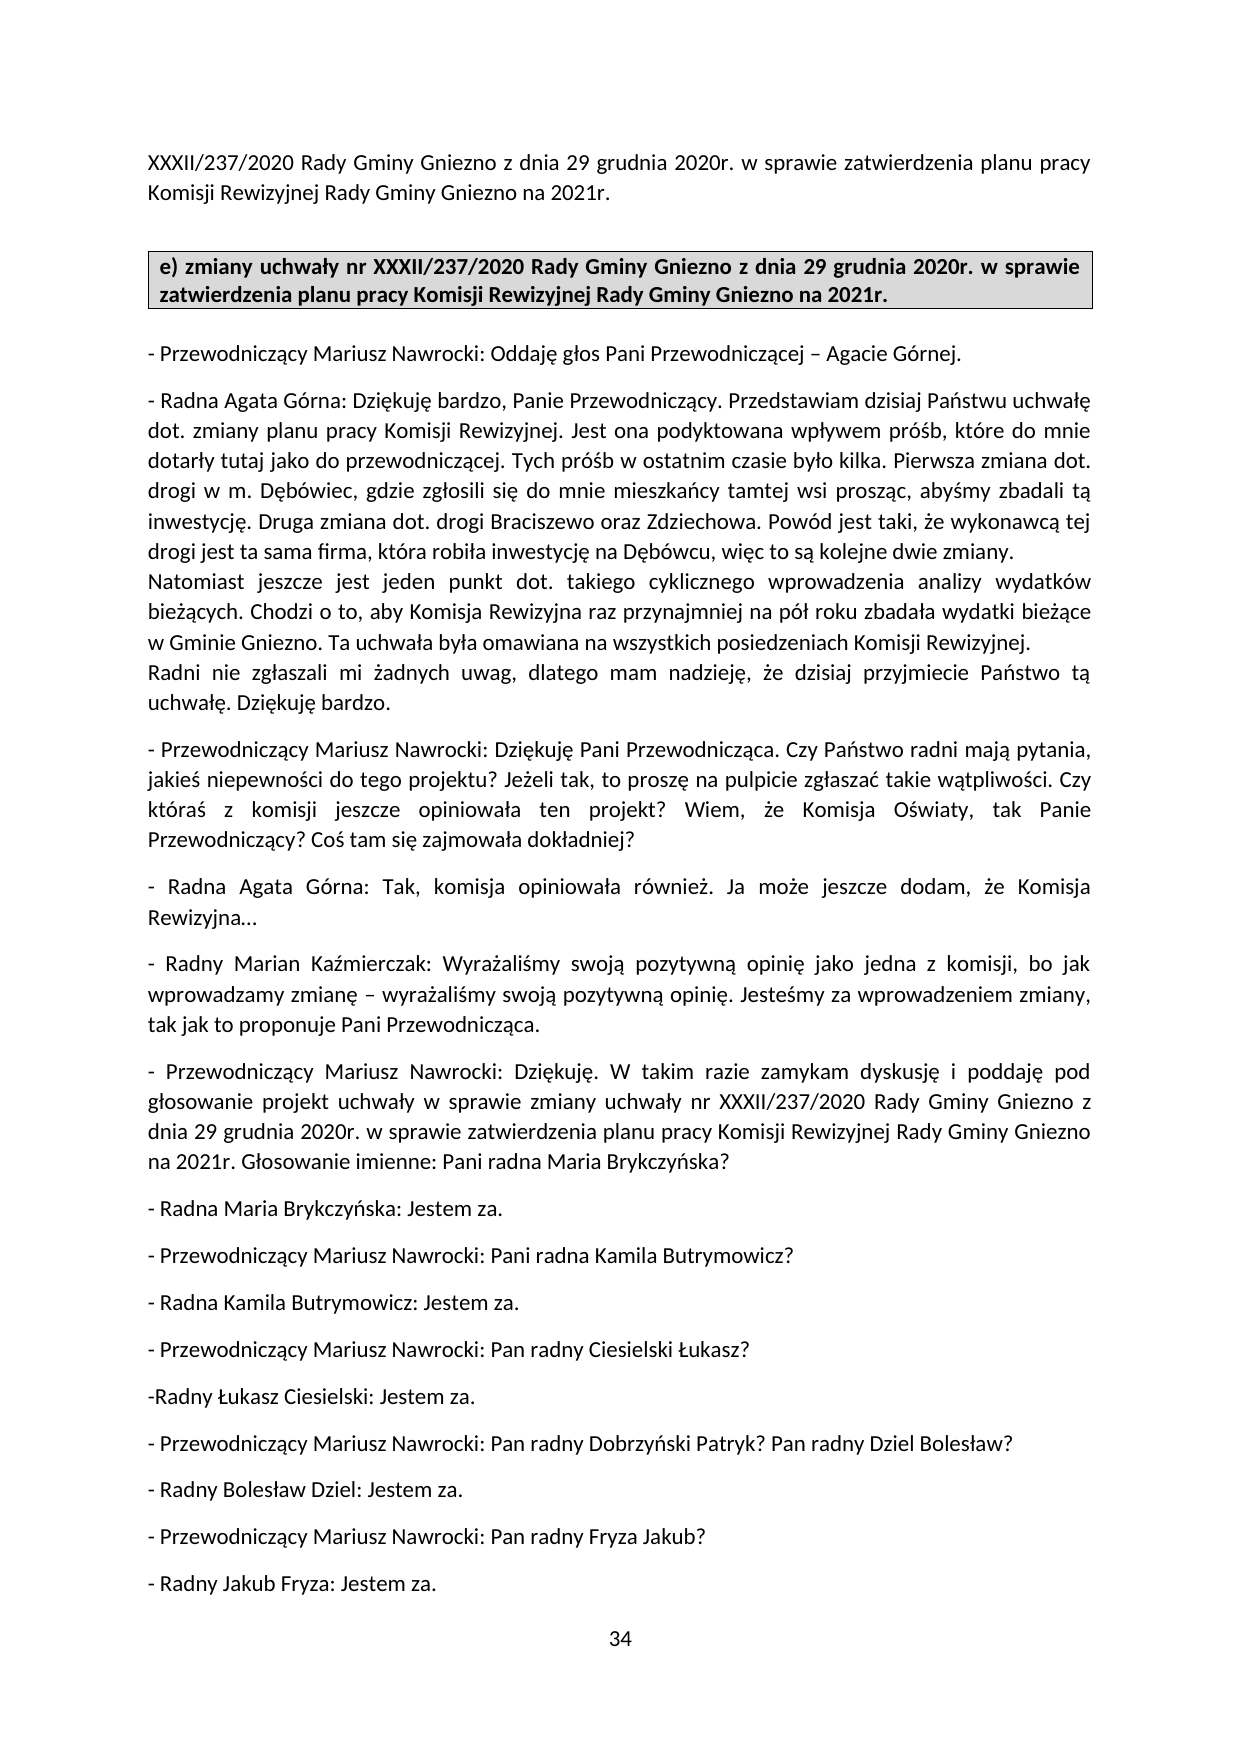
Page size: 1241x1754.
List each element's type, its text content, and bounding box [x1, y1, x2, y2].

text - Radna Kamila Butrymowicz: Jestem za. [148, 1288, 1093, 1316]
text - Przewodniczący Mariusz Nawrocki: Pan radny Ciesielski Łukasz? [148, 1335, 1093, 1363]
table_header e) zmiany uchwały nr XXXII/237/2020 Rady Gminy Gniezno z dnia 29 grudnia 2020r. w sprawie zatwierdzenia planu pracy Komisji Rewizyjnej Rady Gminy Gniezno na 2021r. [149, 252, 1092, 308]
text - Przewodniczący Mariusz Nawrocki: Pan radny Dobrzyński Patryk? Pan radny Dziel Bolesław? [148, 1429, 1093, 1457]
text - Radny Bolesław Dziel: Jestem za. [148, 1476, 1093, 1503]
text - Przewodniczący Mariusz Nawrocki: Dziękuję Pani Przewodnicząca. Czy Państwo radni mają pytania, jakieś niepewności do tego projektu? Jeżeli tak, to proszę na pulpicie zgłaszać takie wątpliwości. Czy któraś z komisji jeszcze opiniowała ten projekt? Wiem, że Komisja Oświaty, tak Panie Przewodniczący? Coś tam się zajmowała dokładniej? [148, 735, 1093, 853]
text - Radna Agata Górna: Tak, komisja opiniowała również. Ja może jeszcze dodam, że Komisja Rewizyjna… [148, 872, 1093, 931]
text - Radna Maria Brykczyńska: Jestem za. [148, 1194, 1093, 1222]
text Natomiast jeszcze jest jeden punkt dot. takiego cyklicznego wprowadzenia analizy wydatków bieżących. Chodzi o to, aby Komisja Rewizyjna raz przynajmniej na pół roku zbadała wydatki bieżące w Gminie Gniezno. Ta uchwała była omawiana na wszystkich posiedzeniach Komisji Rewizyjnej. [148, 567, 1093, 656]
text - Radna Agata Górna: Dziękuję bardzo, Panie Przewodniczący. Przedstawiam dzisiaj Państwu uchwałę dot. zmiany planu pracy Komisji Rewizyjnej. Jest ona podyktowana wpływem próśb, które do mnie dotarły tutaj jako do przewodniczącej. Tych próśb w ostatnim czasie było kilka. Pierwsza zmiana dot. drogi w m. Dębówiec, gdzie zgłosili się do mnie mieszkańcy tamtej wsi prosząc, abyśmy zbadali tą inwestycję. Druga zmiana dot. drogi Braciszewo oraz Zdziechowa. Powód jest taki, że wykonawcą tej drogi jest ta sama firma, która robiła inwestycję na Dębówcu, więc to są kolejne dwie zmiany. [148, 386, 1093, 565]
text - Przewodniczący Mariusz Nawrocki: Dziękuję. W takim razie zamykam dyskusję i poddaję pod głosowanie projekt uchwały w sprawie zmiany uchwały nr XXXII/237/2020 Rady Gminy Gniezno z dnia 29 grudnia 2020r. w sprawie zatwierdzenia planu pracy Komisji Rewizyjnej Rady Gminy Gniezno na 2021r. Głosowanie imienne: Pani radna Maria Brykczyńska? [148, 1057, 1093, 1175]
text Radni nie zgłaszali mi żadnych uwag, dlatego mam nadzieję, że dzisiaj przyjmiecie Państwo tą uchwałę. Dziękuję bardzo. [148, 658, 1093, 716]
text - Przewodniczący Mariusz Nawrocki: Pan radny Fryza Jakub? [148, 1522, 1093, 1550]
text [148, 148, 1093, 206]
text - Radny Marian Kaźmierczak: Wyrażaliśmy swoją pozytywną opinię jako jedna z komisji, bo jak wprowadzamy zmianę – wyrażaliśmy swoją pozytywną opinię. Jesteśmy za wprowadzeniem zmiany, tak jak to proponuje Pani Przewodnicząca. [148, 949, 1093, 1038]
text - Radny Jakub Fryza: Jestem za. [148, 1569, 1093, 1597]
text - Przewodniczący Mariusz Nawrocki: Pani radna Kamila Butrymowicz? [148, 1241, 1093, 1269]
text -Radny Łukasz Ciesielski: Jestem za. [148, 1382, 1093, 1410]
text - Przewodniczący Mariusz Nawrocki: Oddaję głos Pani Przewodniczącej – Agacie Górnej. [148, 339, 1093, 367]
